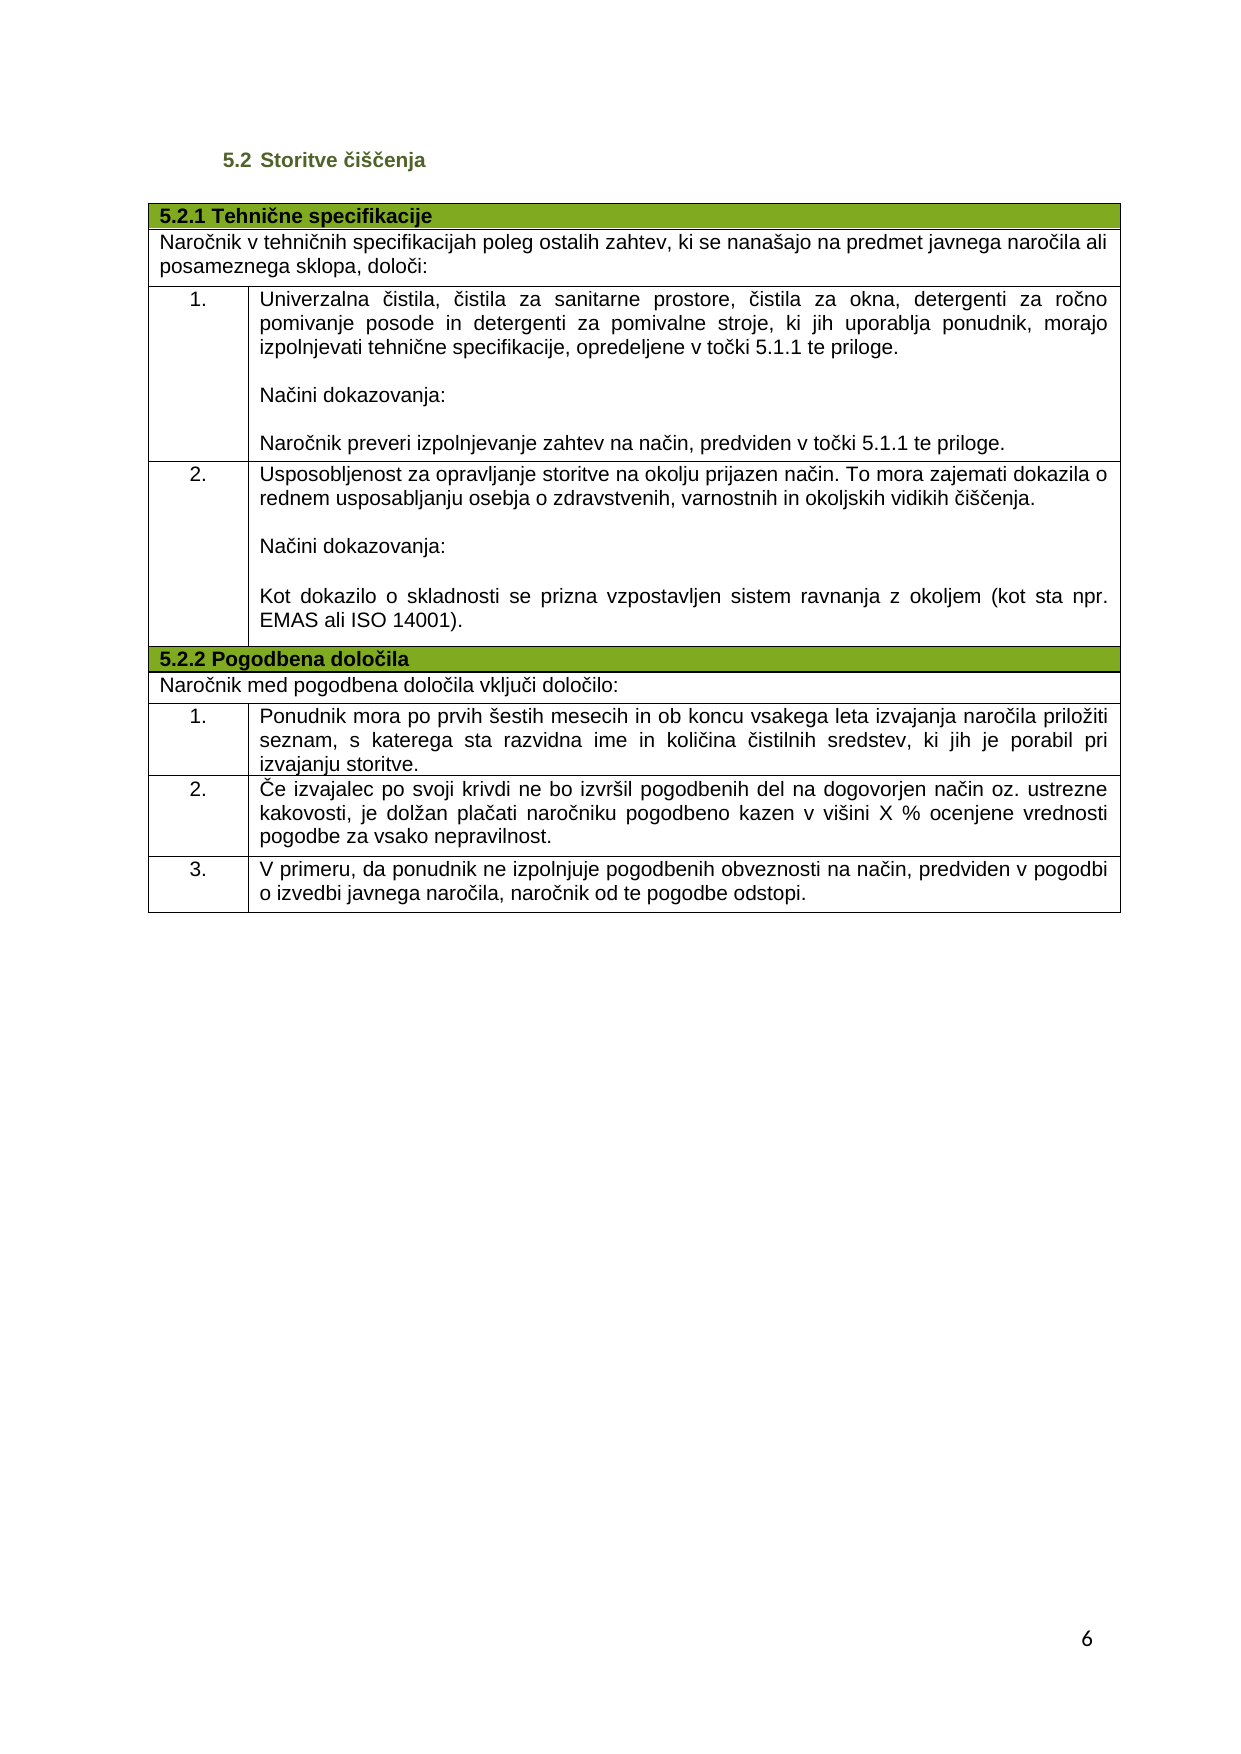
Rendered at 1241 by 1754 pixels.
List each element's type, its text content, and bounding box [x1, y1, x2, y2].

table_cell Če izvajalec po svoji krivdi ne bo izvršil pogodbenih del na dogovorjen način oz. ustrezne kakovosti, je dolžan plačati naročniku pogodbeno kazen v višini X % ocenjene vrednosti pogodbe za vsako nepravilnost. [249, 776, 1120, 856]
table_header 5.2.1 Tehnične specifikacije [149, 204, 1120, 228]
table_cell V primeru, da ponudnik ne izpolnjuje pogodbenih obveznosti na način, predviden v pogodbi o izvedbi javnega naročila, naročnik od te pogodbe odstopi. [249, 857, 1120, 912]
table_cell 2. [149, 462, 248, 646]
table_cell 1. [149, 287, 248, 461]
table_cell Ponudnik mora po prvih šestih mesecih in ob koncu vsakega leta izvajanja naročila priložiti seznam, s katerega sta razvidna ime in količina čistilnih sredstev, ki jih je porabil pri izvajanju storitve. [249, 704, 1120, 775]
table_cell Usposobljenost za opravljanje storitve na okolju prijazen način. To mora zajemati dokazila o rednem usposabljanju osebja o zdravstvenih, varnostnih in okoljskih vidikih čiščenja. Načini dokazovanja: Kot dokazilo o skladnosti se prizna vzpostavljen sistem ravnanja z okoljem (kot sta npr. EMAS ali ISO 14001). [249, 462, 1120, 646]
table_cell 3. [149, 857, 248, 912]
list Storitve čiščenja [223, 148, 1093, 172]
table_cell 5.2.2 Pogodbena določila [149, 647, 1120, 671]
table_cell Naročnik v tehničnih specifikacijah poleg ostalih zahtev, ki se nanašajo na predmet javnega naročila ali posameznega sklopa, določi: [149, 230, 1120, 286]
table_cell Univerzalna čistila, čistila za sanitarne prostore, čistila za okna, detergenti za ročno pomivanje posode in detergenti za pomivalne stroje, ki jih uporablja ponudnik, morajo izpolnjevati tehnične specifikacije, opredeljene v točki 5.1.1 te priloge. Načini dokazovanja: Naročnik preveri izpolnjevanje zahtev na način, predviden v točki 5.1.1 te priloge. [249, 287, 1120, 461]
table_cell 2. [149, 776, 248, 856]
table_cell 1. [149, 704, 248, 775]
table_cell Naročnik med pogodbena določila vključi določilo: [149, 673, 1120, 702]
